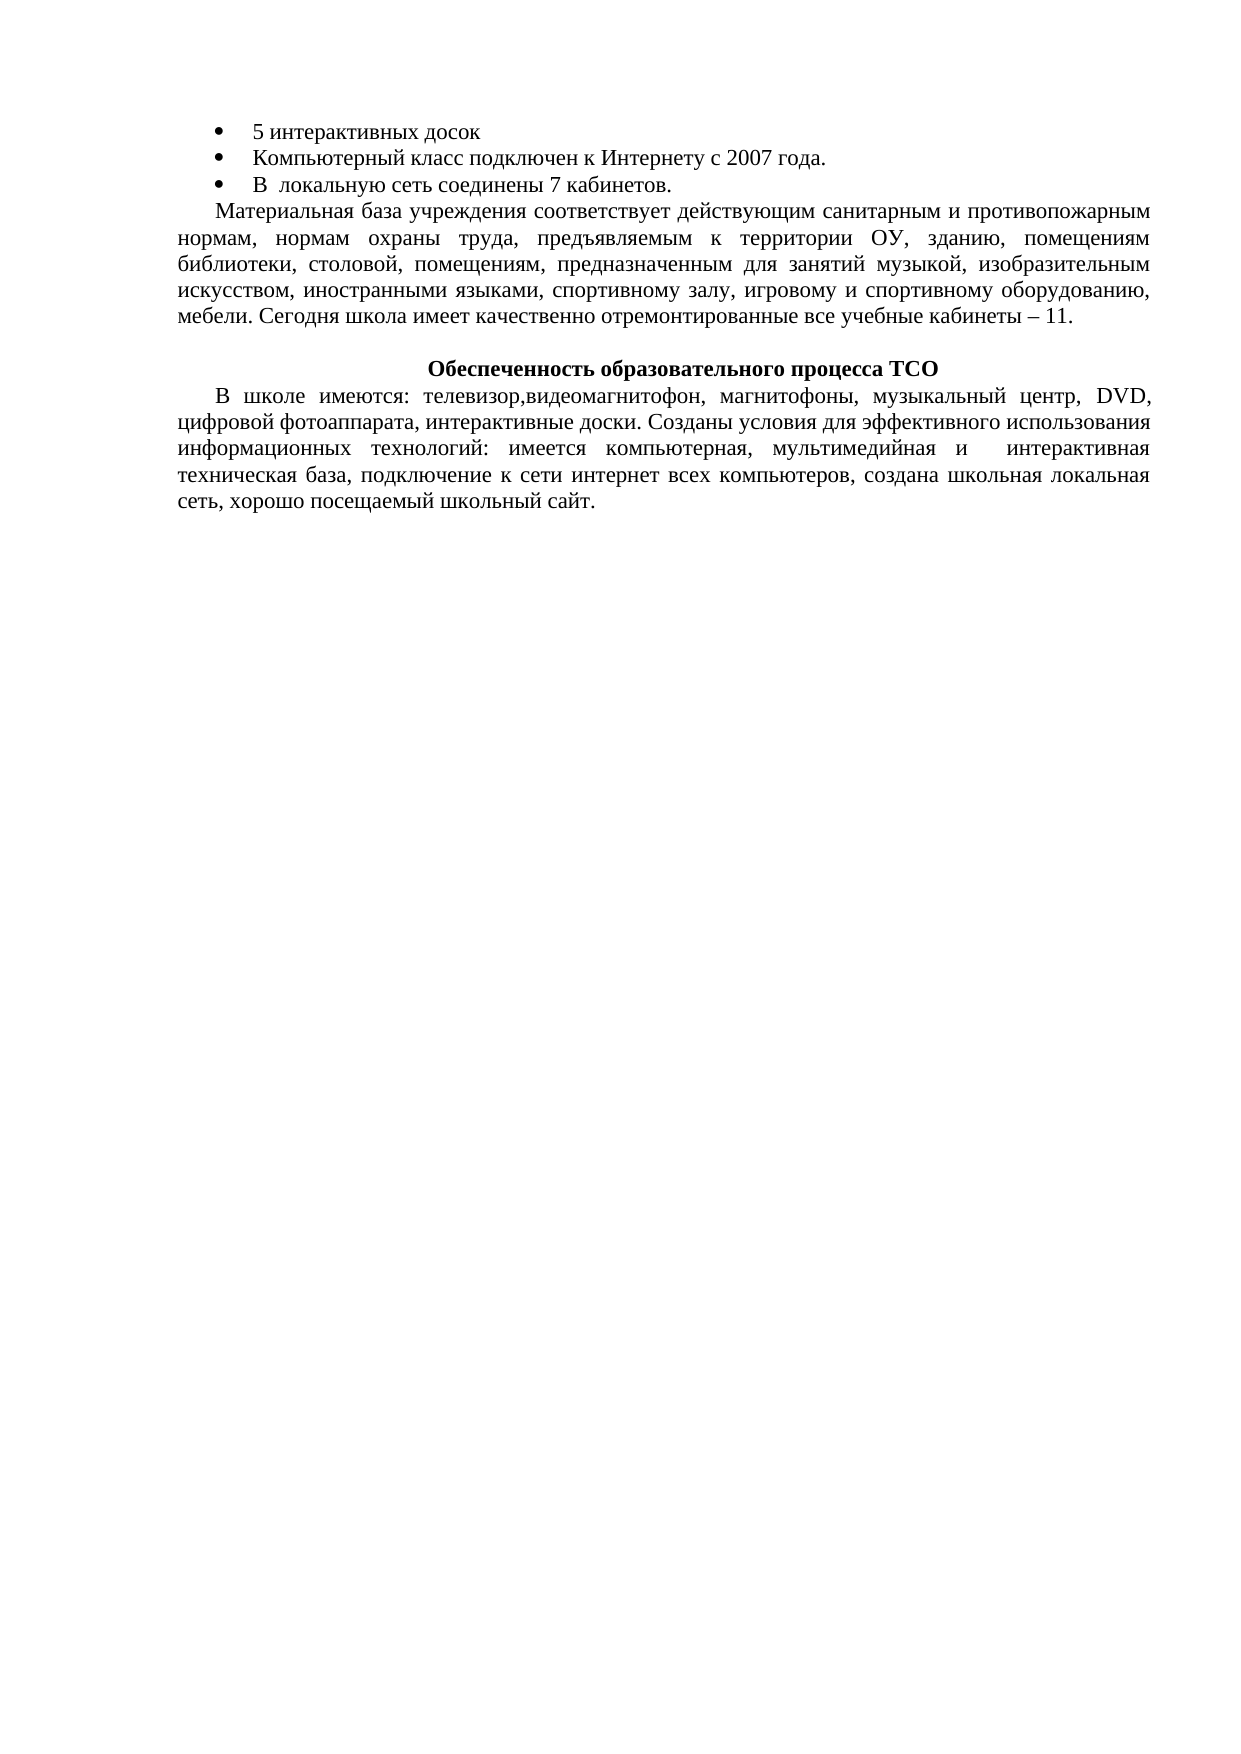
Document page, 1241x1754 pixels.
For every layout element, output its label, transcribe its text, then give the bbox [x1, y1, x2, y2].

text Материальная база учреждения соответствует действующим санитарным и противопожарным нормам, нормам охраны труда, предъявляемым к территории ОУ, зданию, помещениям библиотеки, столовой, помещениям, предназначенным для занятий музыкой, изобразительным искусством, иностранными языками, спортивному залу, игровому и спортивному оборудованию, мебели. Сегодня школа имеет качественно отремонтированные все учебные кабинеты – 11. [177, 197, 1152, 329]
list Компьютерный класс подключен к Интернету с 2007 года. [215, 144, 1152, 171]
list 5 интерактивных досок [215, 118, 1152, 144]
list В локальную сеть соединены 7 кабинетов. [215, 171, 1152, 197]
text В школе имеются: телевизор,видеомагнитофон, магнитофоны, музыкальный центр, DVD, цифровой фотоаппарата, интерактивные доски. Созданы условия для эффективного использования информационных технологий: имеется компьютерная, мультимедийная и интерактивная техническая база, подключение к сети интернет всех компьютеров, создана школьная локальная сеть, хорошо посещаемый школьный сайт. [177, 382, 1152, 513]
text Обеспеченность образовательного процесса ТСО [177, 355, 1152, 382]
